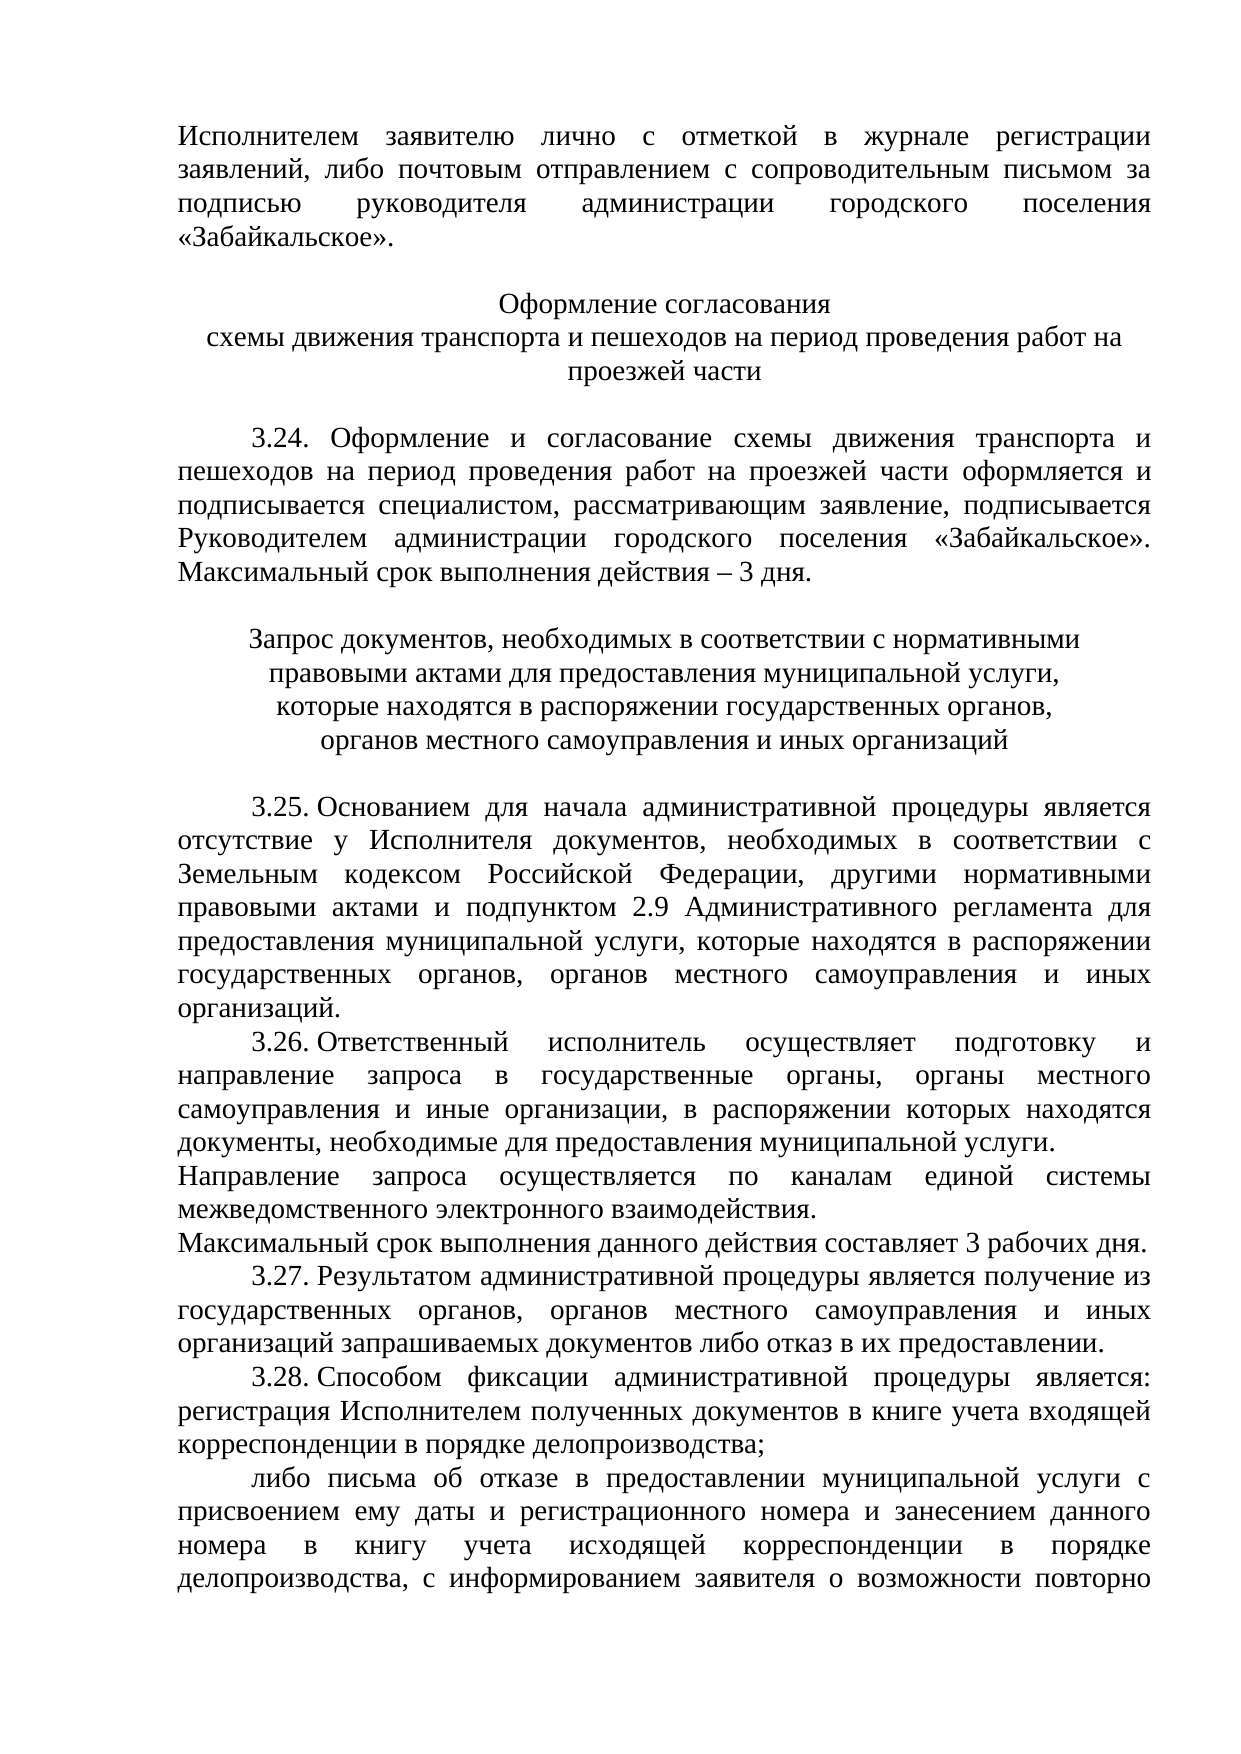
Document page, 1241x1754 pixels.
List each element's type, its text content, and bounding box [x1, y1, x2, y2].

text 3.27. Результатом административной процедуры является получение из государственных органов, органов местного самоуправления и иных организаций запрашиваемых документов либо отказ в их предоставлении. [177, 1258, 1152, 1359]
text 3.28. Способом фиксации административной процедуры является: регистрация Исполнителем полученных документов в книге учета входящей корреспонденции в порядке делопроизводства; [177, 1359, 1152, 1460]
text 3.24. Оформление и согласование схемы движения транспорта и пешеходов на период проведения работ на проезжей части оформляется и подписывается специалистом, рассматривающим заявление, подписывается Руководителем администрации городского поселения «Забайкальское». Максимальный срок выполнения действия – 3 дня. [177, 420, 1152, 588]
text органов местного самоуправления и иных организаций [177, 722, 1152, 755]
text Запрос документов, необходимых в соответствии с нормативными [177, 621, 1152, 655]
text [177, 1460, 1152, 1594]
text Максимальный срок выполнения данного действия составляет 3 рабочих дня. [177, 1225, 1152, 1258]
text 3.25. Основанием для начала административной процедуры является отсутствие у Исполнителя документов, необходимых в соответствии с Земельным кодексом Российской Федерации, другими нормативными правовыми актами и подпунктом 2.9 Административного регламента для предоставления муниципальной услуги, которые находятся в распоряжении государственных органов, органов местного самоуправления и иных организаций. [177, 789, 1152, 1024]
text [177, 118, 1152, 252]
text 3.26. Ответственный исполнитель осуществляет подготовку и направление запроса в государственные органы, органы местного самоуправления и иные организации, в распоряжении которых находятся документы, необходимые для предоставления муниципальной услуги. [177, 1024, 1152, 1158]
text Направление запроса осуществляется по каналам единой системы межведомственного электронного взаимодействия. [177, 1158, 1152, 1225]
text правовыми актами для предоставления муниципальной услуги, [177, 655, 1152, 688]
text Оформление согласования [177, 286, 1152, 319]
text схемы движения транспорта и пешеходов на период проведения работ на проезжей части [177, 319, 1152, 386]
text которые находятся в распоряжении государственных органов, [177, 688, 1152, 722]
